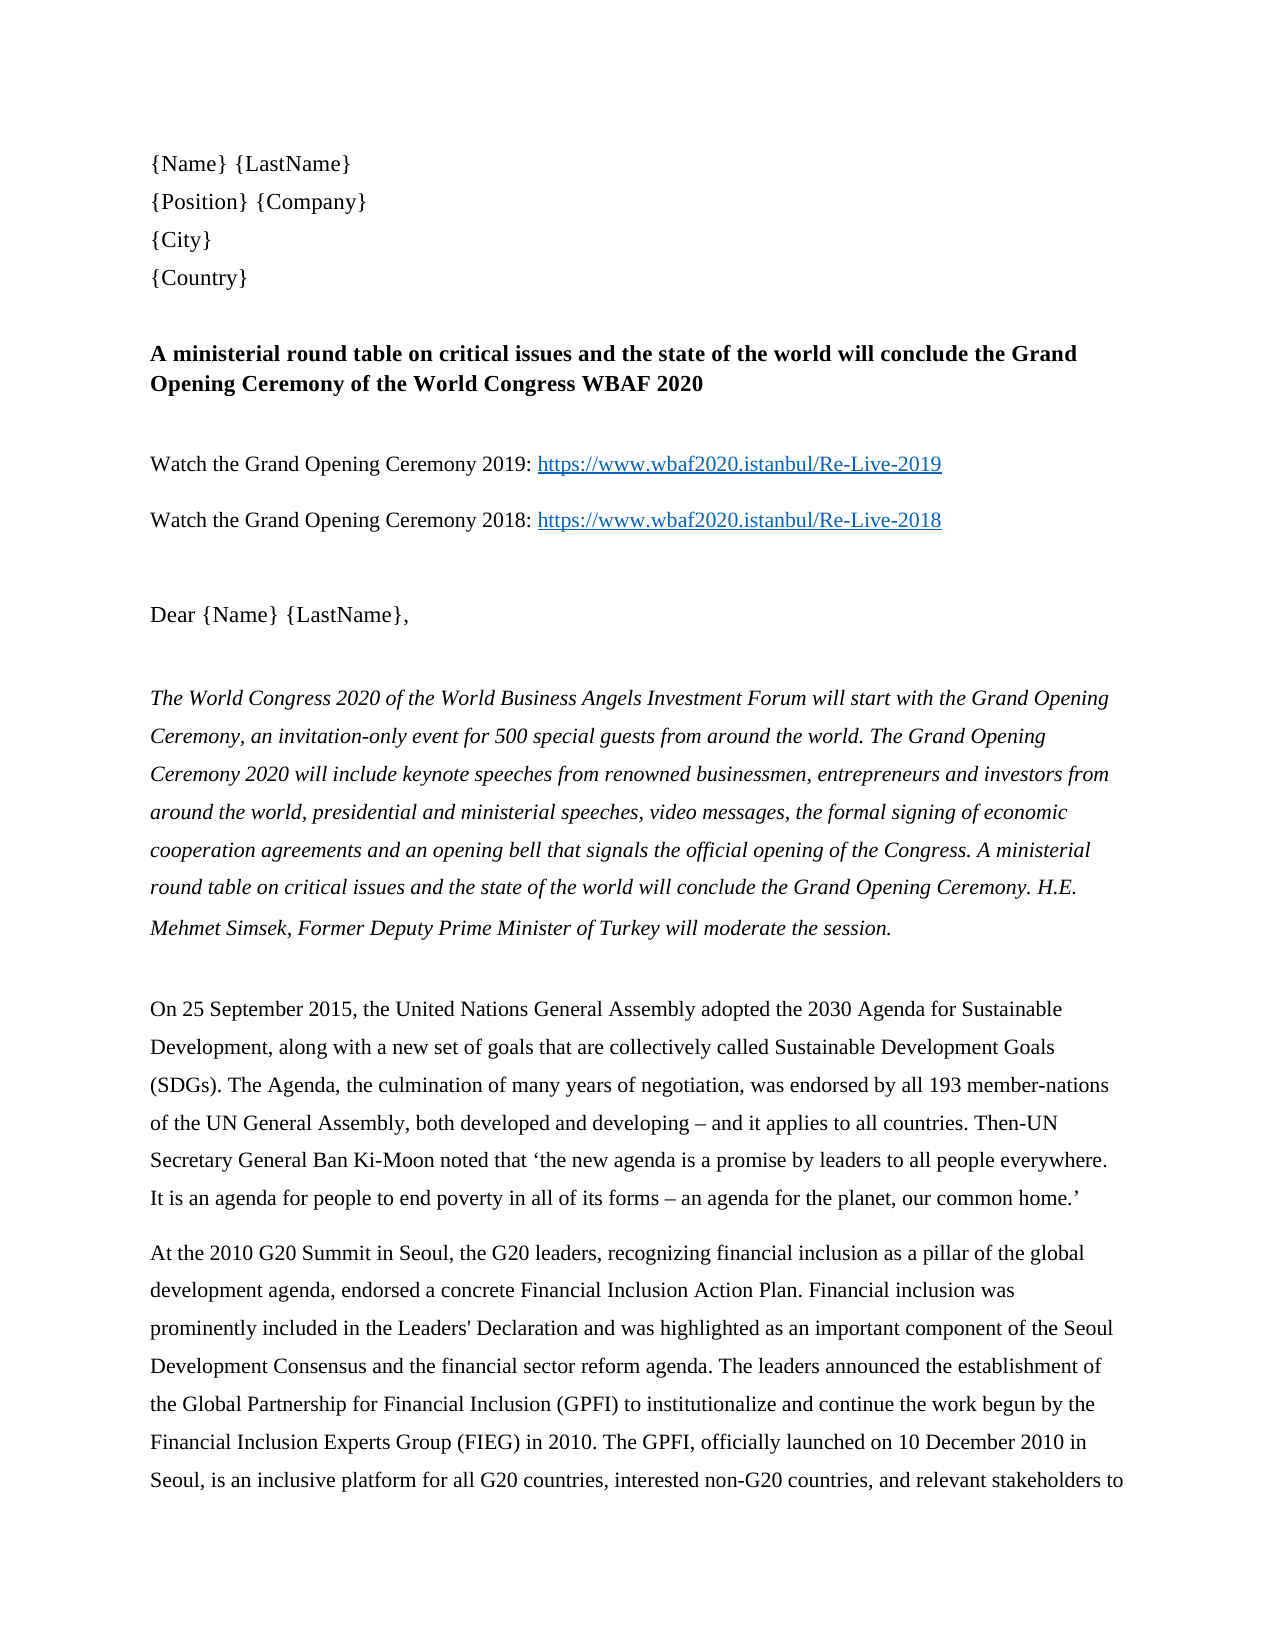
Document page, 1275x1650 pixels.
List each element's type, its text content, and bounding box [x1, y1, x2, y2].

text Watch the Grand Opening Ceremony 2019: https://www.wbaf2020.istanbul/Re-Live-2019 [150, 408, 1125, 477]
text {Position} {Company} [150, 188, 1125, 214]
text A ministerial round table on critical issues and the state of the world will conclude the Grand Opening Ceremony of the World Congress WBAF 2020 [150, 340, 1125, 397]
text Watch the Grand Opening Ceremony 2018: https://www.wbaf2020.istanbul/Re-Live-2018 [150, 507, 1125, 532]
text {Name} {LastName} [150, 150, 1125, 176]
text {Country} [150, 264, 1125, 290]
text The World Congress 2020 of the World Business Angels Investment Forum will start with the Grand Opening Ceremony, an invitation-only event for 500 special guests from around the world. The Grand Opening Ceremony 2020 will include keynote speeches from renowned businessmen, entrepreneurs and investors from around the world, presidential and ministerial speeches, video messages, the formal signing of economic cooperation agreements and an opening bell that signals the official opening of the Congress. A ministerial round table on critical issues and the state of the world will conclude the Grand Opening Ceremony. H.E. Mehmet Simsek, Former Deputy Prime Minister of Turkey will moderate the session. On 25 September 2015, the United Nations General Assembly adopted the 2030 Agenda for Sustainable Development, along with a new set of goals that are collectively called Sustainable Development Goals (SDGs). The Agenda, the culmination of many years of negotiation, was endorsed by all 193 member-nations of the UN General Assembly, both developed and developing – and it applies to all countries. Then-UN Secretary General Ban Ki-Moon noted that ‘the new agenda is a promise by leaders to all people everywhere. It is an agenda for people to end poverty in all of its forms – an agenda for the planet, our common home.’ [150, 639, 1125, 1210]
text {City} [150, 226, 1125, 252]
text Dear {Name} {LastName}, [150, 601, 1125, 627]
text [150, 1240, 1125, 1492]
